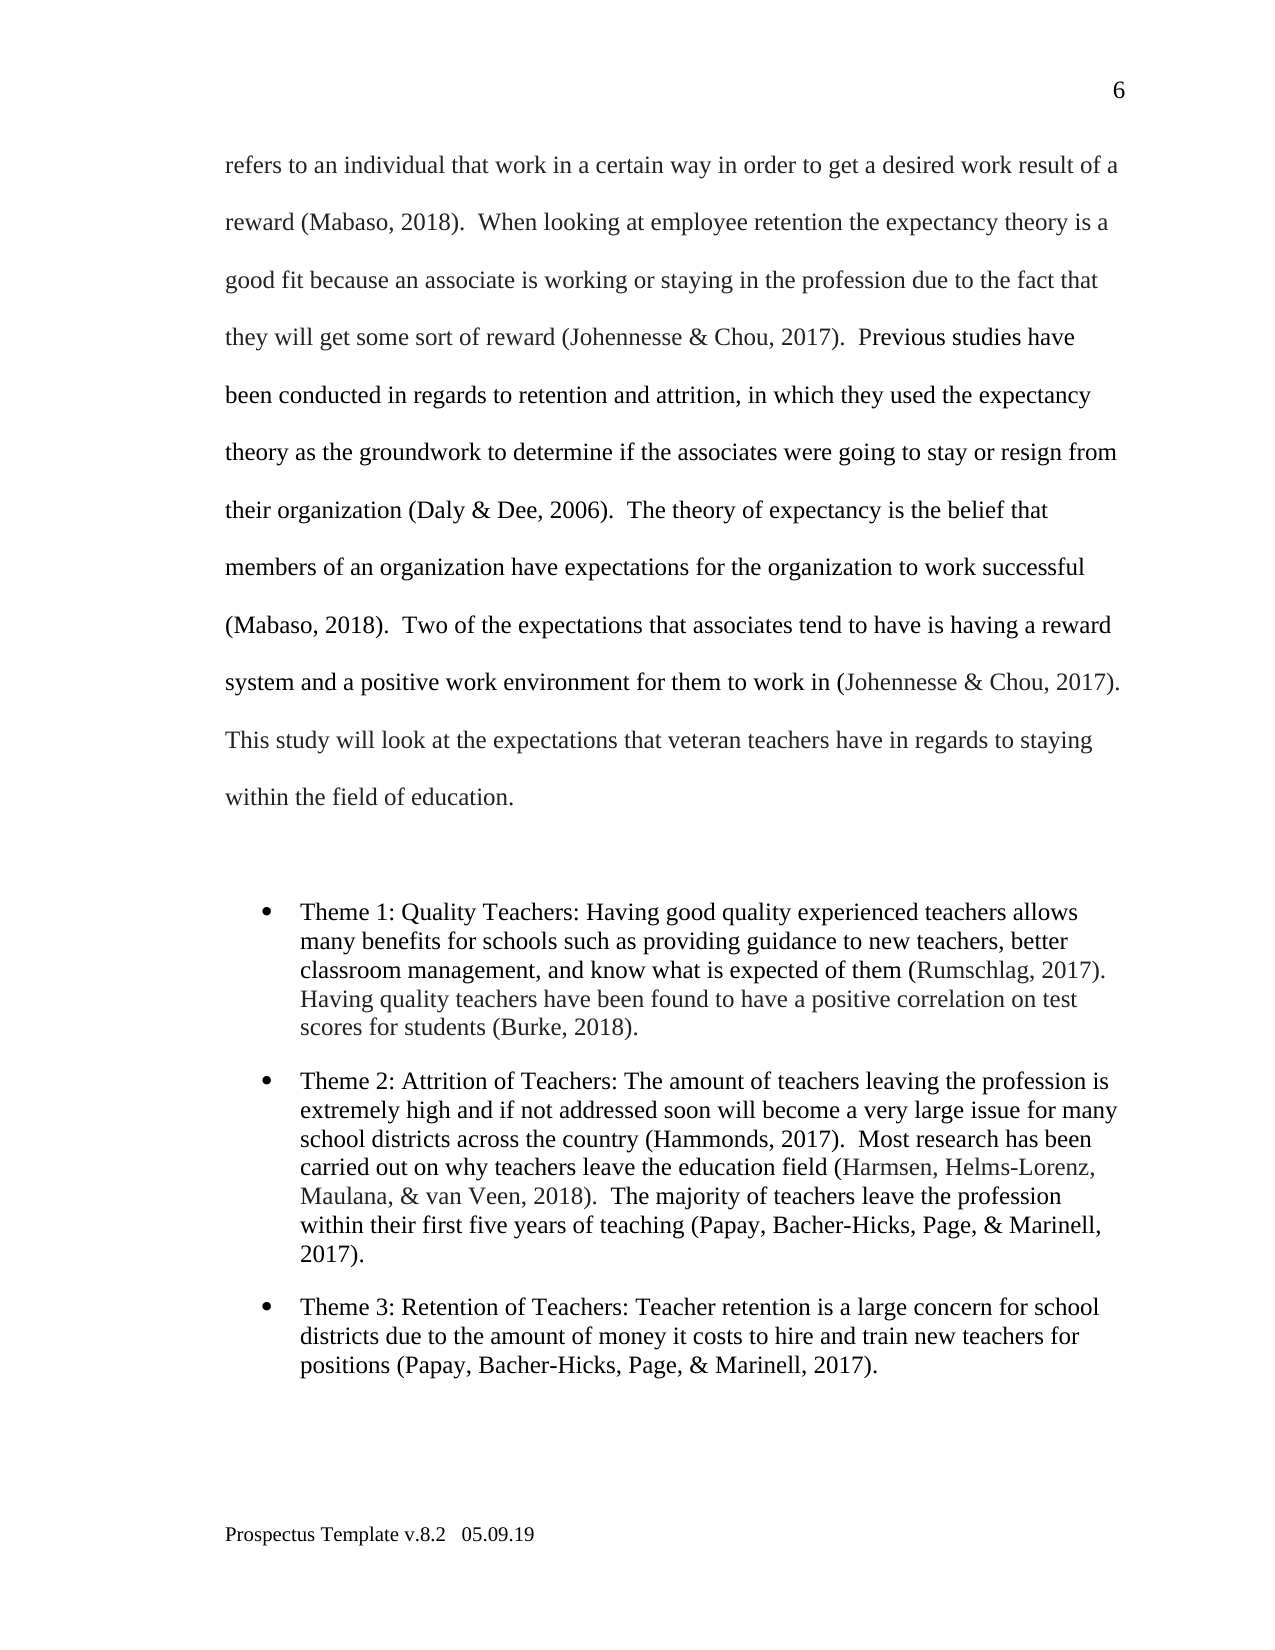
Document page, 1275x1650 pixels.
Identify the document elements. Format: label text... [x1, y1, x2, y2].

list Theme 2: Attrition of Teachers: The amount of teachers leaving the profession is extremely high and if not addressed soon will become a very large issue for many school districts across the country (Hammonds, 2017). Most research has been carried out on why teachers leave the education field (Harmsen, Helms-Lorenz, Maulana, & van Veen, 2018). The majority of teachers leave the profession within their first five years of teaching (Papay, Bacher-Hicks, Page, & Marinell, 2017). [262, 1066, 1125, 1267]
list Theme 3: Retention of Teachers: Teacher retention is a large concern for school districts due to the amount of money it costs to hire and train new teachers for positions (Papay, Bacher-Hicks, Page, & Marinell, 2017). [262, 1292, 1125, 1379]
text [225, 150, 1125, 811]
list Theme 1: Quality Teachers: Having good quality experienced teachers allows many benefits for schools such as providing guidance to new teachers, better classroom management, and know what is expected of them (Rumschlag, 2017). Having quality teachers have been found to have a positive correlation on test scores for students (Burke, 2018). [262, 897, 1125, 1041]
